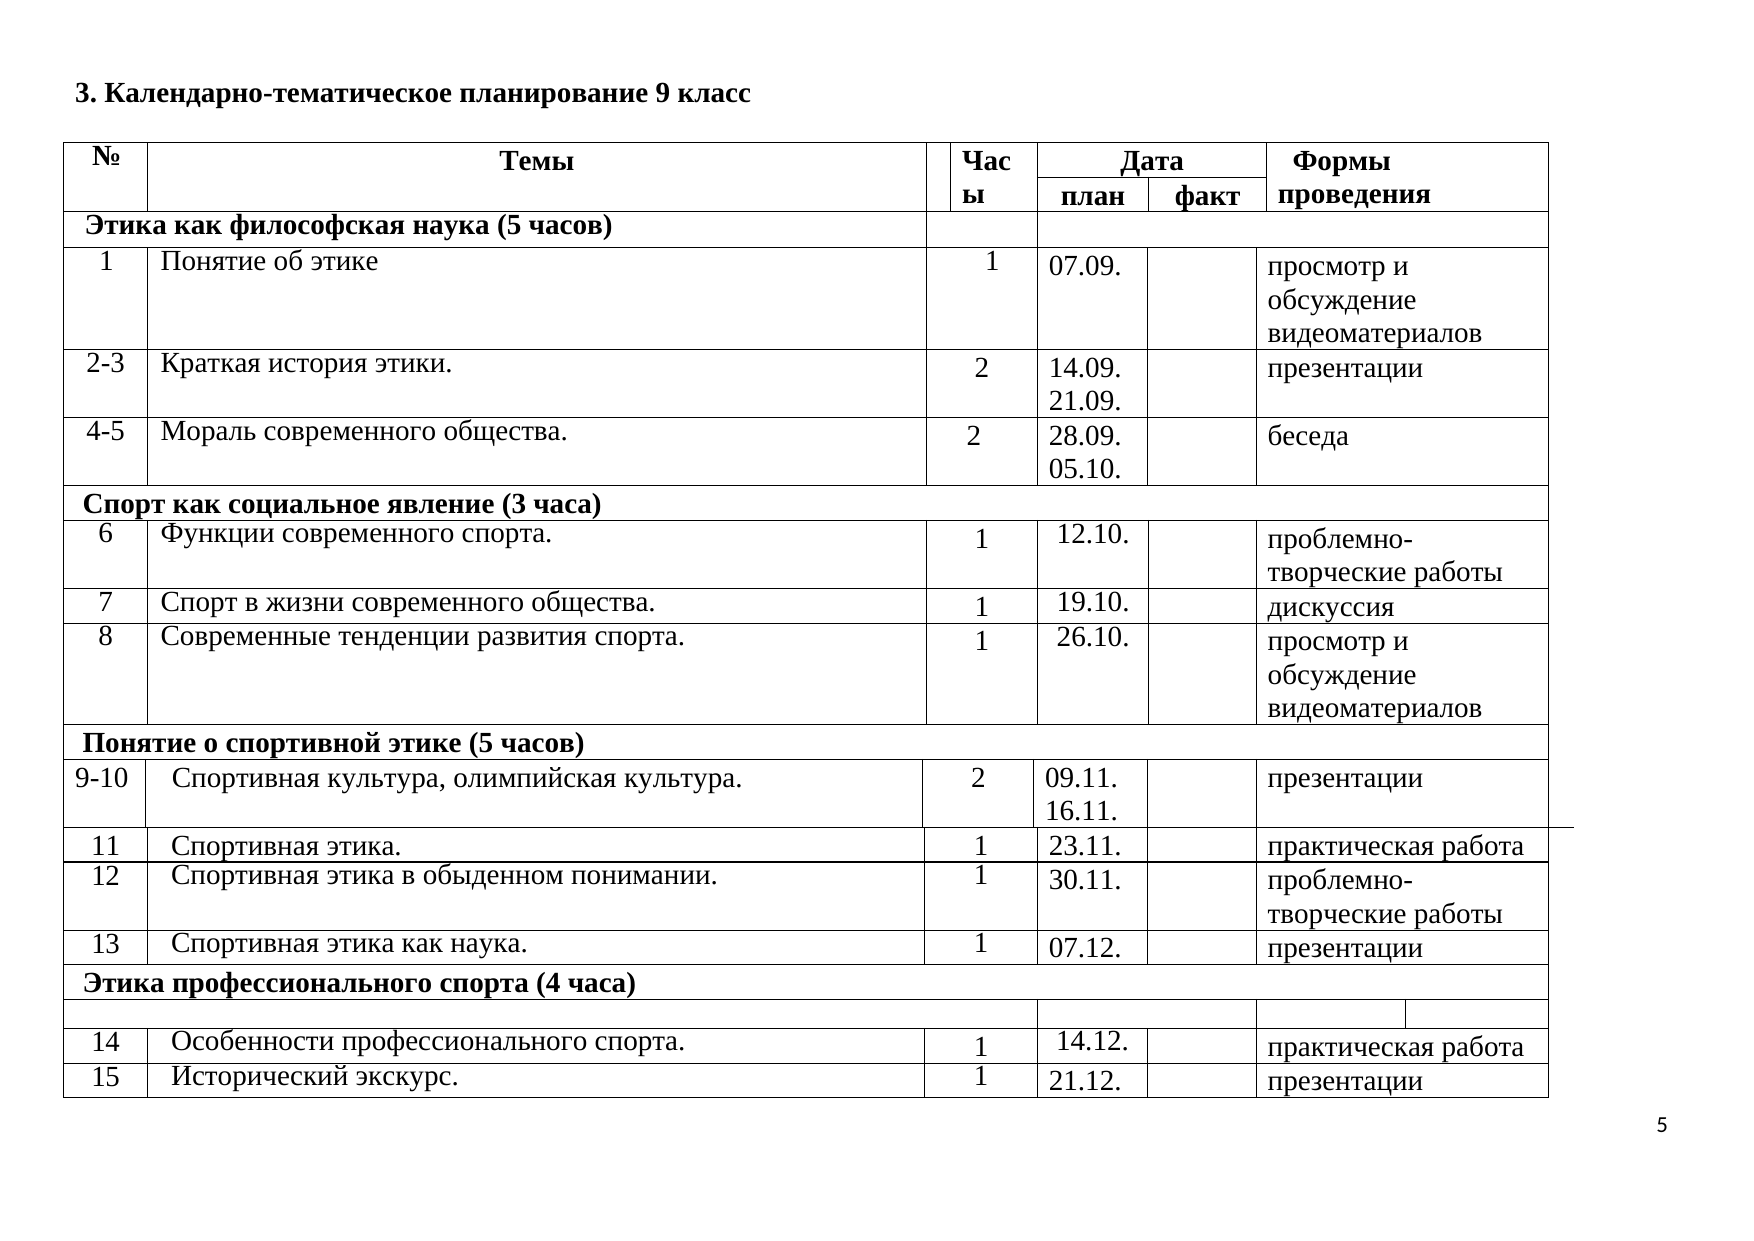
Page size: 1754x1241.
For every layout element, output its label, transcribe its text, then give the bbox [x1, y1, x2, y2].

table_cell факт [1149, 178, 1266, 211]
table_cell [1148, 418, 1256, 485]
table_cell 1 [925, 931, 1037, 964]
table_header [927, 143, 950, 211]
table_header Темы [148, 143, 926, 211]
table_cell 2 [923, 760, 1033, 827]
table_cell 30.11. [1038, 863, 1147, 929]
table_cell [1148, 931, 1256, 964]
table_cell 2 [927, 418, 1037, 485]
table_cell [927, 212, 1037, 247]
table_cell Этика профессионального спорта (4 часа) [64, 965, 1548, 999]
table_cell Этика как философская наука (5 часов) [64, 212, 926, 247]
table_cell Современные тенденции развития спорта. [148, 624, 926, 724]
table_cell презентации [1257, 931, 1548, 964]
table_cell Краткая история этики. [148, 350, 926, 417]
table_cell [1149, 521, 1256, 588]
table_cell 1 [927, 589, 1037, 622]
table_cell [64, 1000, 1037, 1028]
table_cell 1 [927, 624, 1037, 724]
table_cell дискуссия [1257, 589, 1548, 622]
table_cell Спорт как социальное явление (3 часа) [64, 486, 1548, 520]
table_cell 4-5 [64, 418, 147, 485]
table_cell 13 [64, 931, 147, 964]
table_cell Спортивная этика как наука. [148, 931, 924, 964]
table_cell практическая работа [1257, 828, 1548, 861]
table_cell Особенности профессионального спорта. [148, 1029, 924, 1062]
table_header [1549, 142, 1573, 827]
table_cell Спортивная этика в обыденном понимании. [148, 863, 924, 929]
table_cell 9-10 [64, 760, 145, 827]
table_cell просмотр и обсуждение видеоматериалов [1257, 248, 1548, 349]
table_cell практическая работа [1257, 1029, 1548, 1062]
table_cell 2 [927, 350, 1037, 417]
table_cell беседа [1257, 418, 1548, 485]
table_cell 1 [927, 521, 1037, 588]
table_cell 21.12. [1038, 1064, 1147, 1097]
table_cell 12 [64, 863, 147, 929]
table_cell Спорт в жизни современного общества. [148, 589, 926, 622]
table_cell [1038, 1000, 1256, 1028]
table_cell Понятие об этике [148, 248, 926, 349]
table_header № [64, 143, 147, 211]
table_cell [1038, 212, 1548, 247]
table_cell Мораль современного общества. [148, 418, 926, 485]
table_cell Понятие о спортивной этике (5 часов) [64, 725, 1548, 759]
table_cell [1149, 624, 1256, 724]
table_cell [1257, 1000, 1405, 1028]
table_cell [1149, 589, 1256, 622]
table_header Дата [1038, 143, 1266, 177]
table_cell 07.09. [1038, 248, 1147, 349]
table_cell 6 [64, 521, 147, 588]
table_cell 15 [64, 1064, 147, 1097]
table_cell Функции современного спорта. [148, 521, 926, 588]
table_cell 7 [64, 589, 147, 622]
table_cell 1 [925, 828, 1037, 861]
table_cell [1148, 1029, 1256, 1062]
table_cell 12.10. [1038, 521, 1148, 588]
table_cell 1 [925, 1029, 1037, 1062]
table_cell Исторический экскурс. [148, 1064, 924, 1097]
table_cell [1148, 1064, 1256, 1097]
table_cell [1148, 350, 1256, 417]
table_cell [1148, 760, 1256, 827]
table_cell Спортивная этика. [148, 828, 924, 861]
table_cell 1 [925, 1064, 1037, 1097]
text 3. Календарно-тематическое планирование 9 класс [75, 75, 1668, 108]
table_header Формы проведения [1267, 143, 1548, 211]
table_cell проблемно-творческие работы [1257, 521, 1548, 588]
table_cell просмотр и обсуждение видеоматериалов [1257, 624, 1548, 724]
table_cell 14.12. [1038, 1029, 1147, 1062]
table_cell Спортивная культура, олимпийская культура. [146, 760, 922, 827]
table_cell 1 [927, 248, 1037, 349]
table_cell презентации [1257, 1064, 1548, 1097]
table_cell 09.11. 16.11. [1034, 760, 1147, 827]
table_cell 14.09. 21.09. [1038, 350, 1147, 417]
table_cell 1 [64, 248, 147, 349]
table_cell [1148, 863, 1256, 929]
table_cell 26.10. [1038, 624, 1148, 724]
table_cell 8 [64, 624, 147, 724]
table_cell проблемно-творческие работы [1257, 863, 1548, 929]
table_cell 23.11. [1038, 828, 1147, 861]
table_cell 2-3 [64, 350, 147, 417]
table_cell [1406, 1000, 1548, 1028]
table_cell план [1038, 178, 1148, 211]
table_cell 28.09. 05.10. [1038, 418, 1147, 485]
table_cell 1 [925, 863, 1037, 929]
table_cell 19.10. [1038, 589, 1148, 622]
table_cell [1148, 828, 1256, 861]
table_cell 14 [64, 1029, 147, 1062]
table_cell презентации [1257, 350, 1548, 417]
table_header Часы [951, 143, 1037, 211]
table_cell [1148, 248, 1256, 349]
table_cell 07.12. [1038, 931, 1147, 964]
table_cell презентации [1257, 760, 1548, 827]
table_cell 11 [64, 828, 147, 861]
